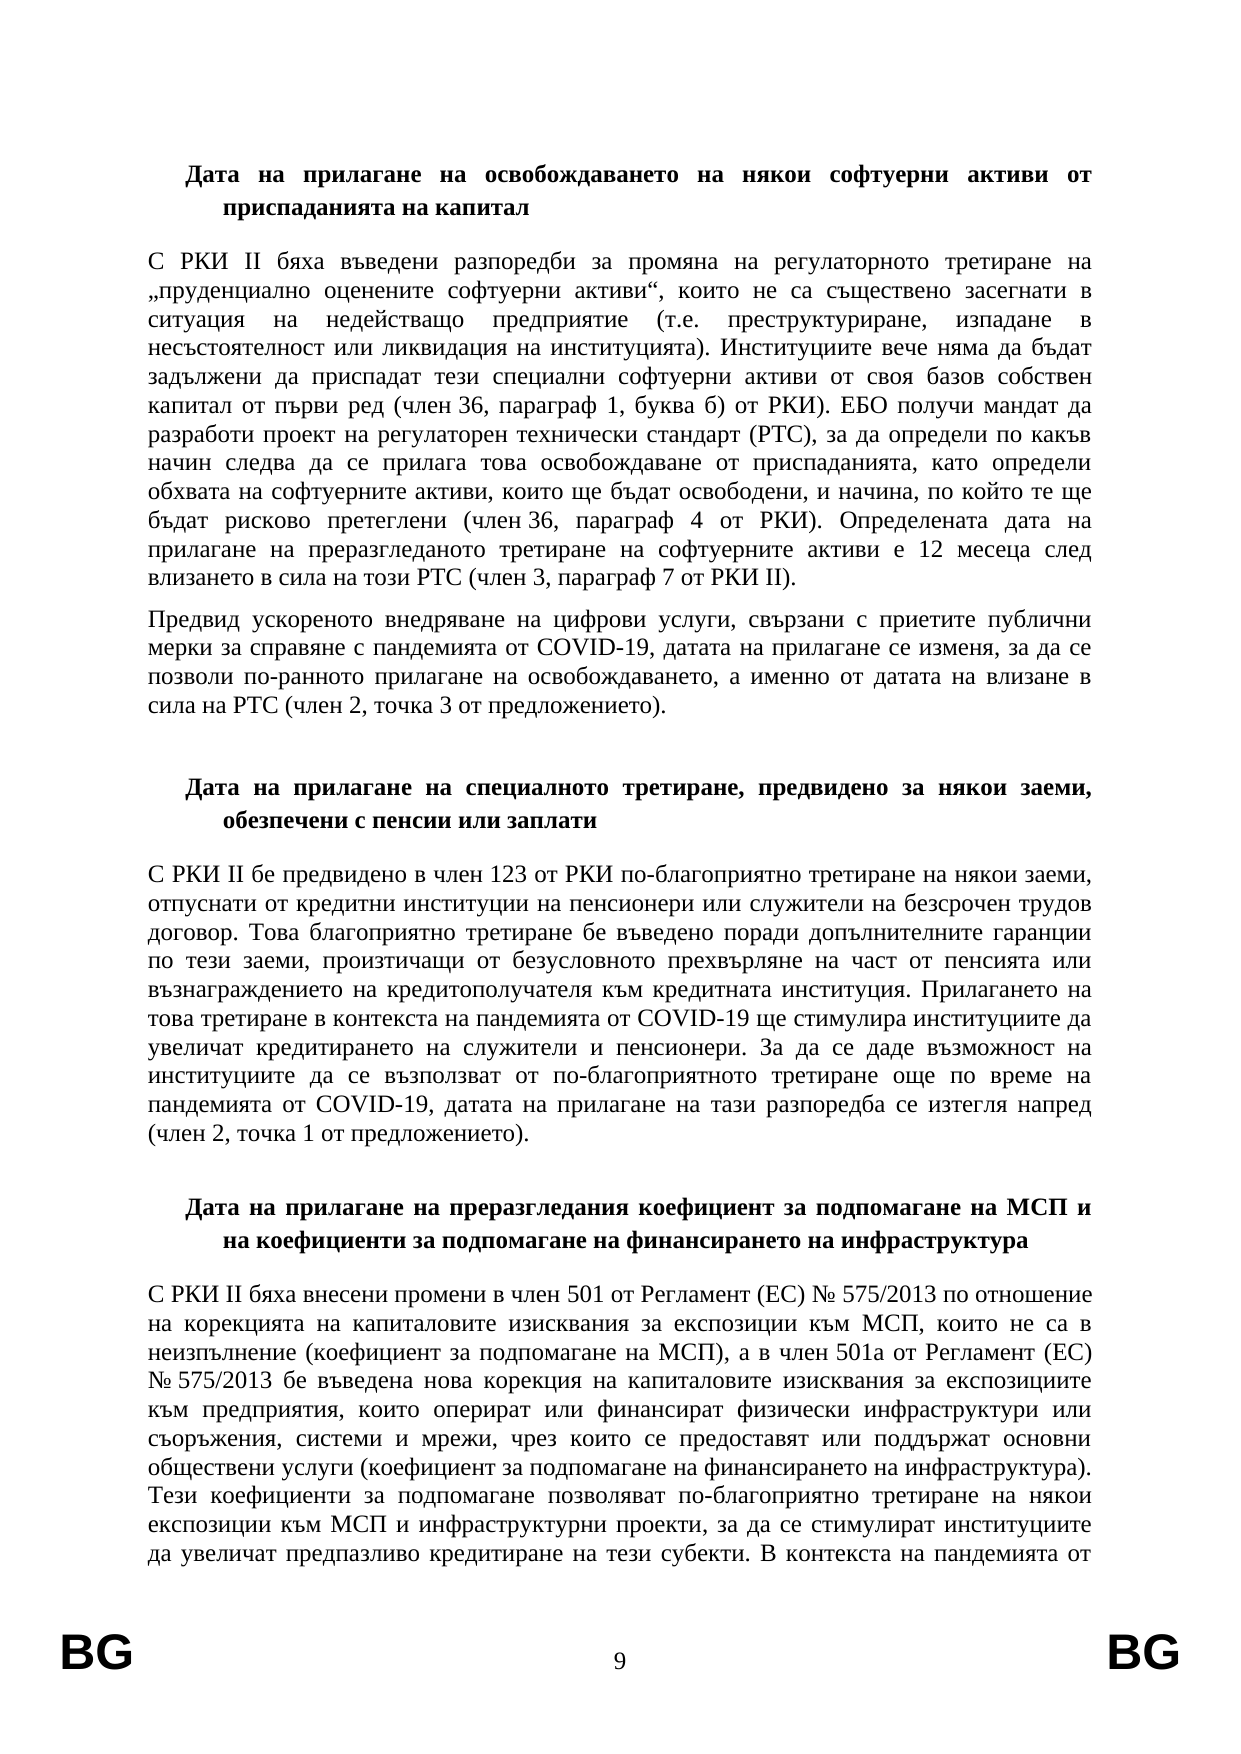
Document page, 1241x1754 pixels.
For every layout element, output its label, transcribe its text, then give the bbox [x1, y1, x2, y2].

text С РКИ II бе предвидено в член 123 от РКИ по-благоприятно третиране на някои заеми, отпуснати от кредитни институции на пенсионери или служители на безсрочен трудов договор. Това благоприятно третиране бе въведено поради допълнителните гаранции по тези заеми, произтичащи от безусловното прехвърляне на част от пенсията или възнаграждението на кредитополучателя към кредитната институция. Прилагането на това третиране в контекста на пандемията от COVID-19 ще стимулира институциите да увеличат кредитирането на служители и пенсионери. За да се даде възможност на институциите да се възползват от по-благоприятното третиране още по време на пандемията от COVID-19, датата на прилагане на тази разпоредба се изтегля напред (член 2, точка 1 от предложението). [148, 859, 1093, 1147]
text Предвид ускореното внедряване на цифрови услуги, свързани с приетите публични мерки за справяне с пандемията от COVID-19, датата на прилагане се изменя, за да се позволи по-ранното прилагане на освобождаването, а именно от датата на влизане в сила на РТС (член 2, точка 3 от предложението). [148, 604, 1093, 719]
subtitle Дата на прилагане на специалното третиране, предвидено за някои заеми, обезпечени с пенсии или заплати [185, 772, 1093, 834]
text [148, 1279, 1093, 1567]
subtitle Дата на прилагане на преразгледания коефициент за подпомагане на МСП и на коефициенти за подпомагане на финансирането на инфраструктура [185, 1192, 1093, 1254]
subtitle Дата на прилагане на освобождаването на някои софтуерни активи от приспаданията на капитал [185, 159, 1093, 221]
text С РКИ II бяха въведени разпоредби за промяна на регулаторното третиране на „пруденциално оценените софтуерни активи“, които не са съществено засегнати в ситуация на недействащо предприятие (т.е. преструктуриране, изпадане в несъстоятелност или ликвидация на институцията). Институциите вече няма да бъдат задължени да приспадат тези специални софтуерни активи от своя базов собствен капитал от първи ред (член 36, параграф 1, буква б) от РКИ). ЕБО получи мандат да разработи проект на регулаторен технически стандарт (РТС), за да определи по какъв начин следва да се прилага това освобождаване от приспаданията, като определи обхвата на софтуерните активи, които ще бъдат освободени, и начина, по който те ще бъдат рисково претеглени (член 36, параграф 4 от РКИ). Определената дата на прилагане на преразгледаното третиране на софтуерните активи е 12 месеца след влизането в сила на този РТС (член 3, параграф 7 от РКИ II). [148, 246, 1093, 591]
